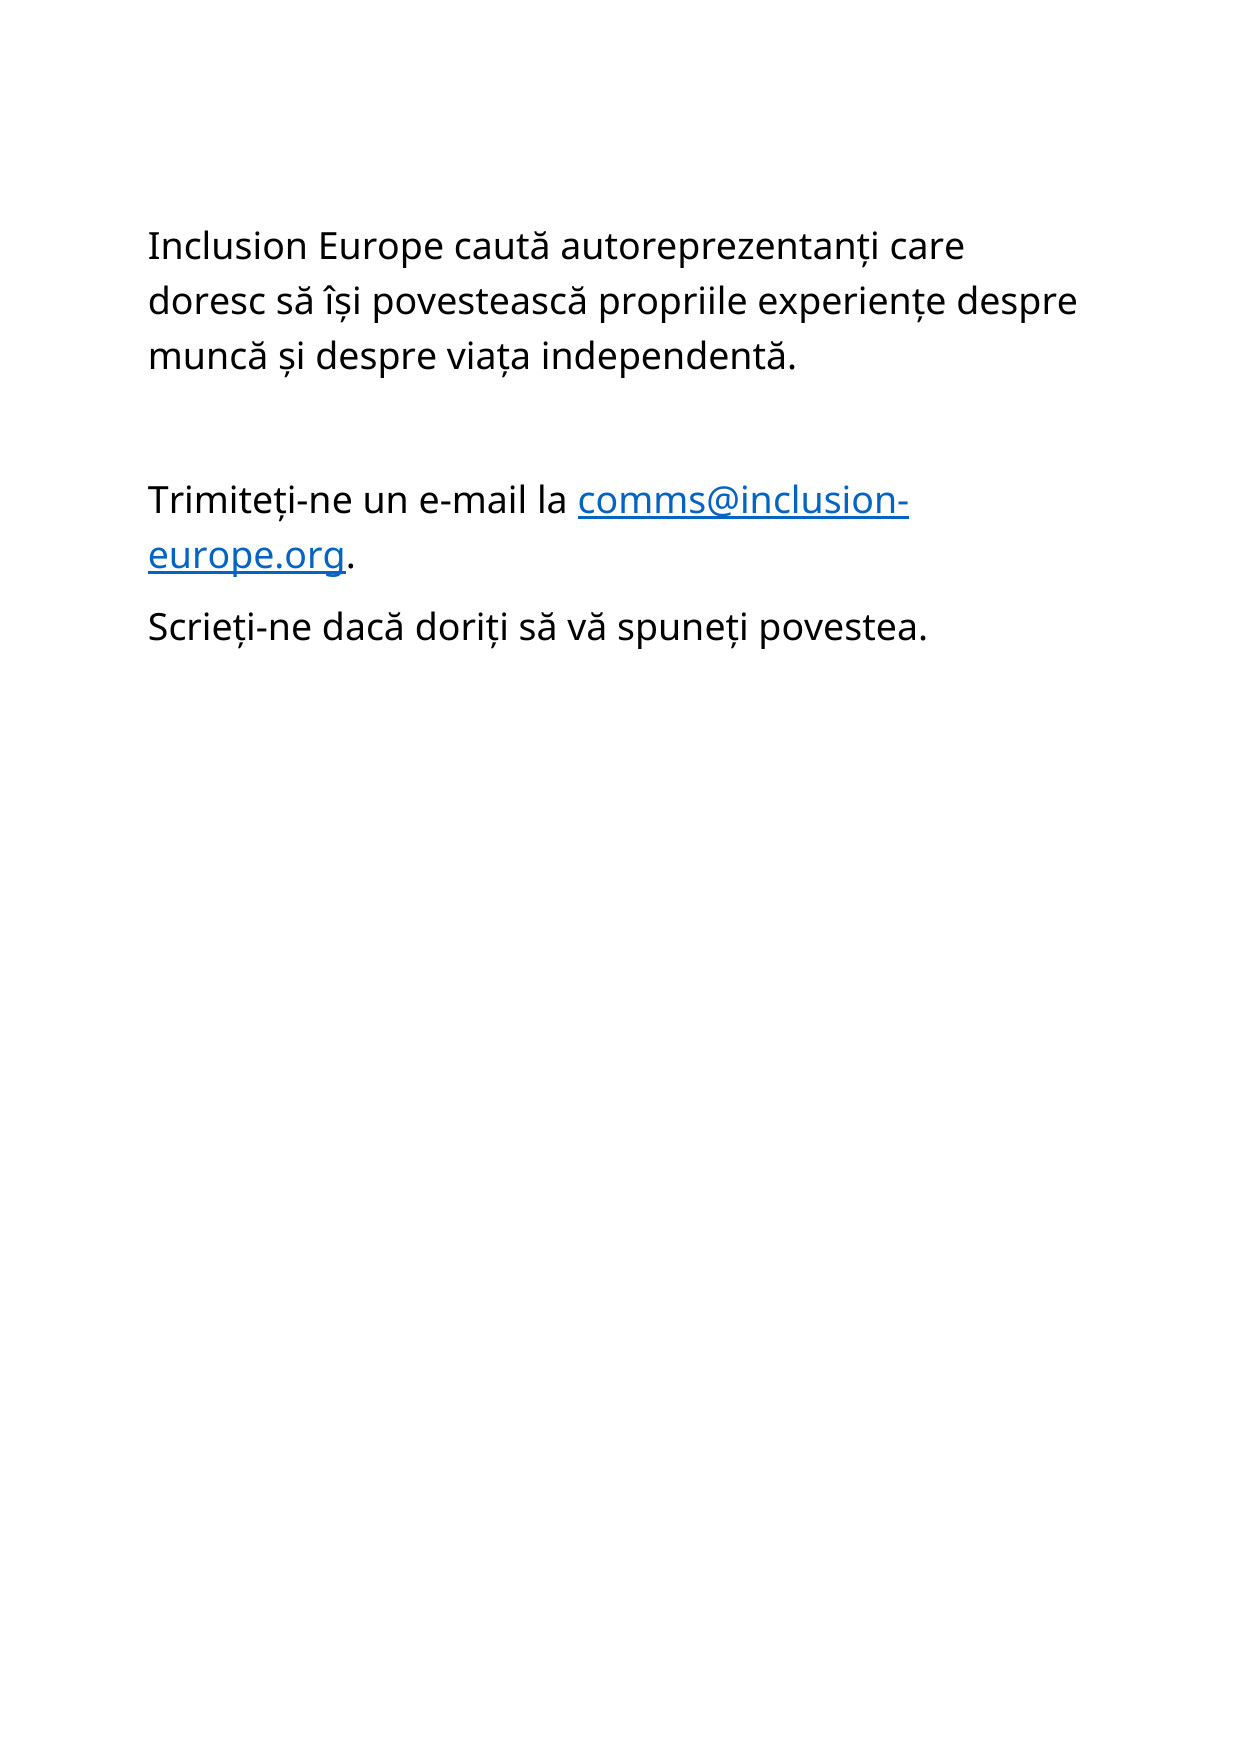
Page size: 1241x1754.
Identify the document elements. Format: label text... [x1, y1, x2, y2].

text Inclusion Europe caută autoreprezentanți care doresc să își povestească propriile experiențe despre muncă și despre viața independentă. [148, 219, 1093, 381]
text Trimiteți-ne un e-mail la comms@inclusion-europe.org. [148, 473, 1093, 579]
text Scrieți-ne dacă doriți să vă spuneți povestea. [148, 600, 1093, 651]
